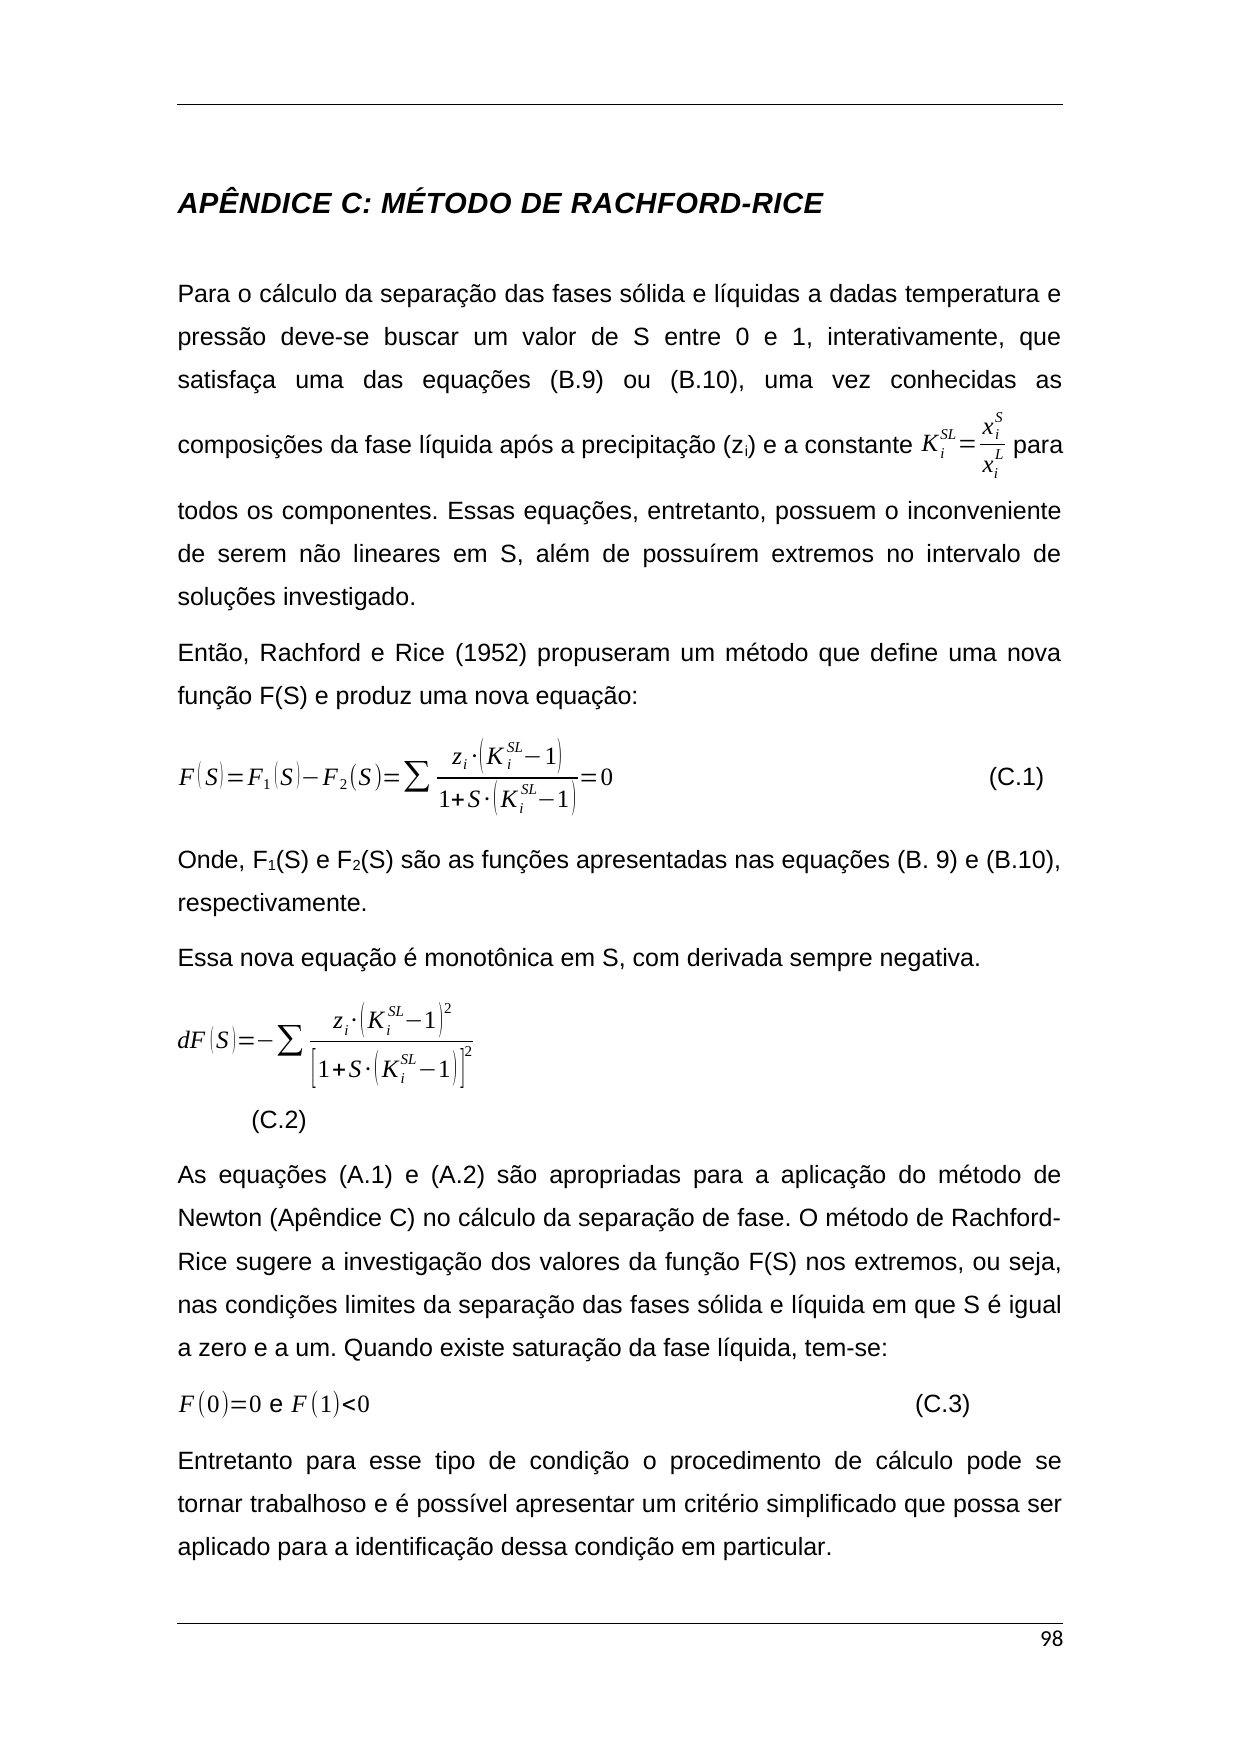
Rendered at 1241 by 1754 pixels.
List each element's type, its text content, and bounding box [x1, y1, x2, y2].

text e (C.3) [177, 1388, 1063, 1419]
text As equações (A.1) e (A.2) são apropriadas para a aplicação do método de Newton (Apêndice C) no cálculo da separação de fase. O método de Rachford-Rice sugere a investigação dos valores da função F(S) nos extremos, ou seja, nas condições limites da separação das fases sólida e líquida em que S é igual a zero e a um. Quando existe saturação da fase líquida, tem-se: [177, 1160, 1063, 1361]
text Entretanto para esse tipo de condição o procedimento de cálculo pode se tornar trabalhoso e é possível apresentar um critério simplificado que possa ser aplicado para a identificação dessa condição em particular. [177, 1446, 1063, 1561]
text (C.1) [177, 737, 1063, 818]
subtitle APÊNDICE C: MÉTODO DE RACHFORD-RICE [177, 186, 1063, 220]
text Essa nova equação é monotônica em S, com derivada sempre negativa. [177, 943, 1063, 972]
text Para o cálculo da separação das fases sólida e líquidas a dadas temperatura e pressão deve-se buscar um valor de S entre 0 e 1, interativamente, que satisfaça uma das equações (B.9) ou (B.10), uma vez conhecidas as composições da fase líquida após a precipitação (zi) e a constante para todos os componentes. Essas equações, entretanto, possuem o inconveniente de serem não lineares em S, além de possuírem extremos no intervalo de soluções investigado. [177, 279, 1063, 611]
text Onde, F1(S) e F2(S) são as funções apresentadas nas equações (B. 9) e (B.10), respectivamente. [177, 844, 1063, 916]
text Então, Rachford e Rice (1952) propuseram um método que define uma nova função F(S) e produz uma nova equação: [177, 638, 1063, 710]
text (C.2) [177, 999, 1063, 1133]
